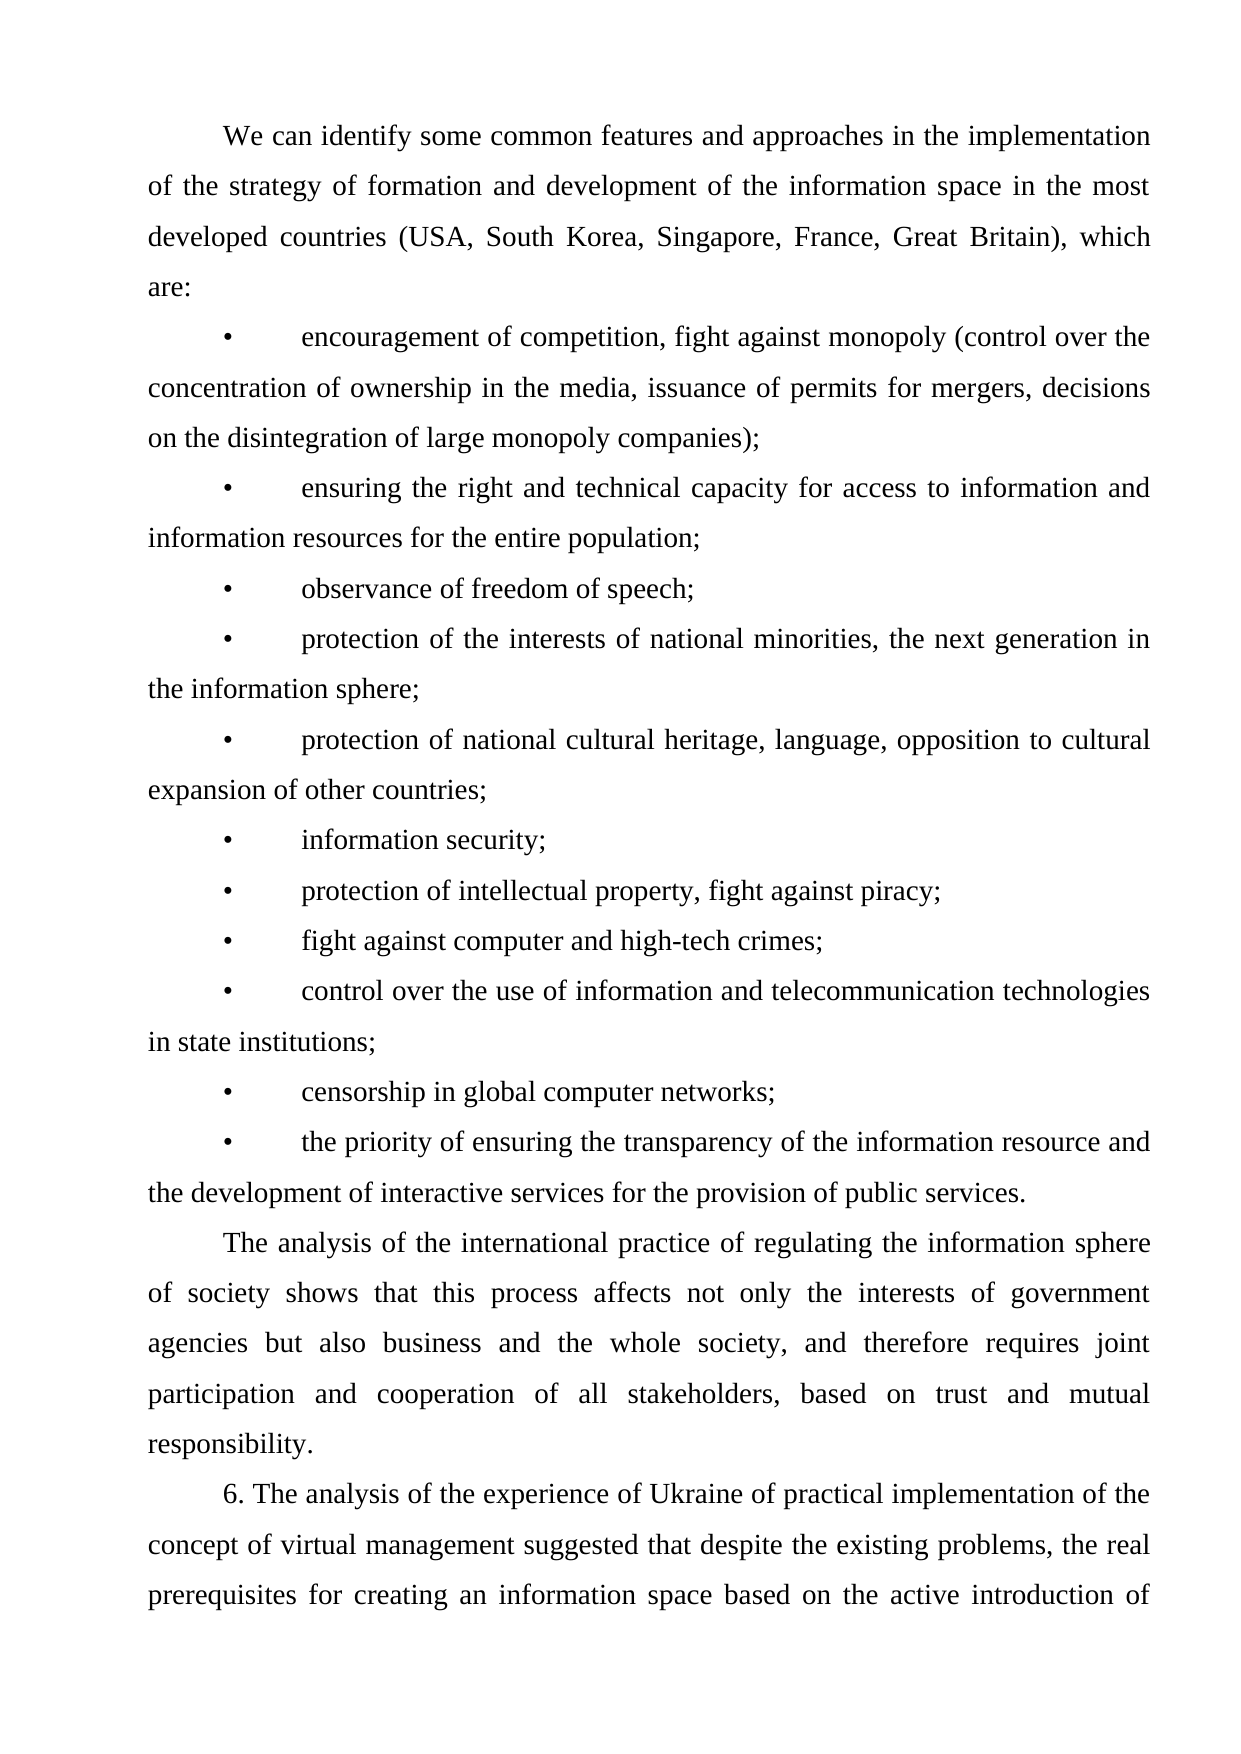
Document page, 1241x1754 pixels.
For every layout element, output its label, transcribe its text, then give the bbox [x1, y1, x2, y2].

list protection of national cultural heritage, language, opposition to cultural expansion of other countries; [148, 722, 1152, 806]
list information security; [148, 822, 1152, 856]
text We can identify some common features and approaches in the implementation of the strategy of formation and development of the information space in the most developed countries (USA, South Korea, Singapore, France, Great Britain), which are: [148, 118, 1152, 303]
list ensuring the right and technical capacity for access to information and information resources for the entire population; [148, 470, 1152, 554]
list control over the use of information and telecommunication technologies in state institutions; [148, 973, 1152, 1057]
text The analysis of the international practice of regulating the information sphere of society shows that this process affects not only the interests of government agencies but also business and the whole society, and therefore requires joint participation and cooperation of all stakeholders, based on trust and mutual responsibility. [148, 1225, 1152, 1460]
list observance of freedom of speech; [148, 571, 1152, 604]
list protection of intellectual property, fight against piracy; [148, 873, 1152, 906]
list encouragement of competition, fight against monopoly (control over the concentration of ownership in the media, issuance of permits for mergers, decisions on the disintegration of large monopoly companies); [148, 319, 1152, 453]
list protection of the interests of national minorities, the next generation in the information sphere; [148, 621, 1152, 705]
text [148, 1477, 1152, 1611]
list the priority of ensuring the transparency of the information resource and the development of interactive services for the provision of public services. [148, 1124, 1152, 1208]
list fight against computer and high-tech crimes; [148, 923, 1152, 957]
list censorship in global computer networks; [148, 1074, 1152, 1108]
